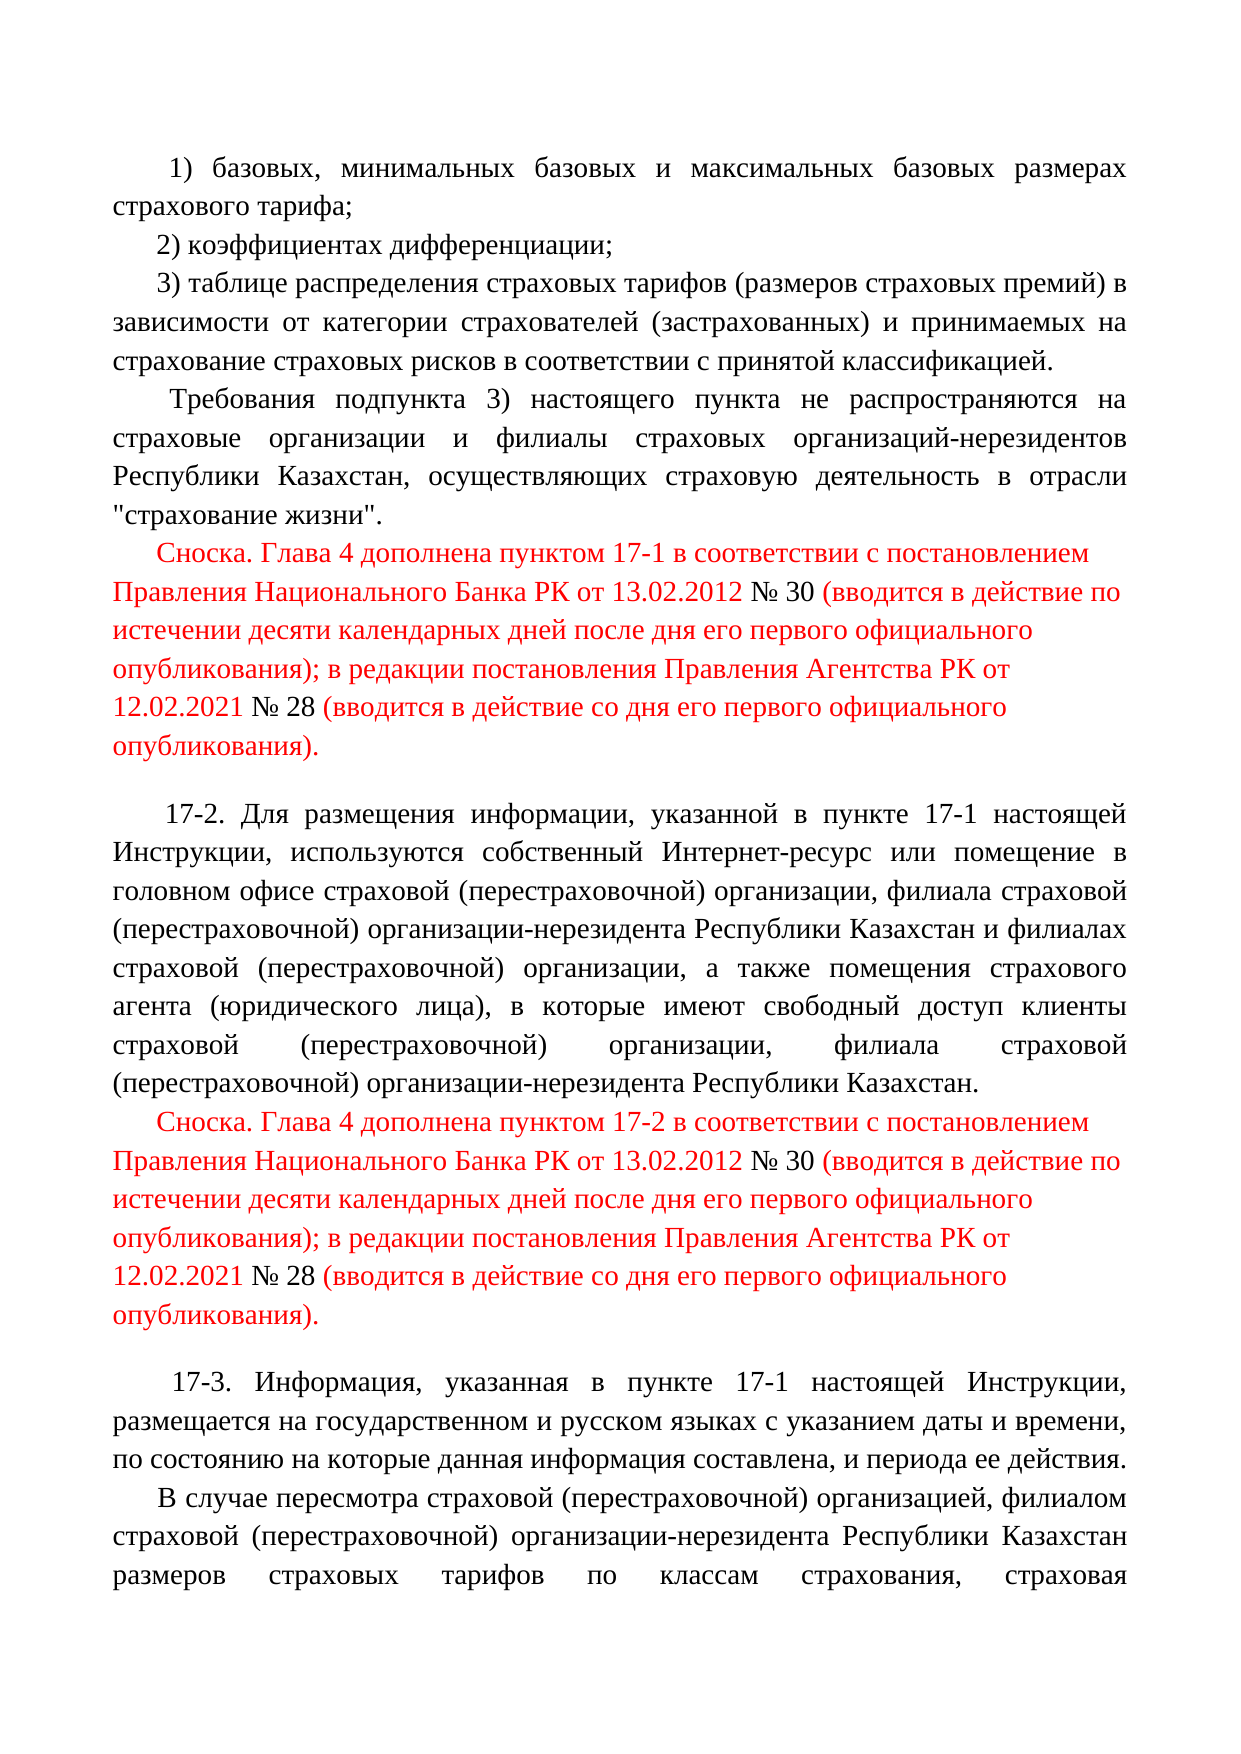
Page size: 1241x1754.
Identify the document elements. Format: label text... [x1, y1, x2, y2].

text Требования подпункта 3) настоящего пункта не распространяются на страховые организации и филиалы страховых организаций-нерезидентов Республики Казахстан, осуществляющих страховую деятельность в отрасли "страхование жизни". [112, 381, 1128, 530]
text 2) коэффициентах дифференциации; [112, 227, 1128, 261]
text Сноска. Глава 4 дополнена пунктом 17-2 в соответствии с постановлением Правления Национального Банка РК от 13.02.2012 № 30 (вводится в действие по истечении десяти календарных дней после дня его первого официального опубликования); в редакции постановления Правления Агентства РК от 12.02.2021 № 28 (вводится в действие со дня его первого официального опубликования). [112, 1104, 1128, 1361]
text 17-3. Информация, указанная в пункте 17-1 настоящей Инструкции, размещается на государственном и русском языках с указанием даты и времени, по состоянию на которые данная информация составлена, и периода ее действия. [112, 1364, 1128, 1475]
text 1) базовых, минимальных базовых и максимальных базовых размерах страхового тарифа; [112, 150, 1128, 222]
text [112, 1480, 1128, 1591]
text 3) таблице распределения страховых тарифов (размеров страховых премий) в зависимости от категории страхователей (застрахованных) и принимаемых на страхование страховых рисков в соответствии с принятой классификацией. [112, 266, 1128, 376]
text 17-2. Для размещения информации, указанной в пункте 17-1 настоящей Инструкции, используются собственный Интернет-ресурс или помещение в головном офисе страховой (перестраховочной) организации, филиала страховой (перестраховочной) организации-нерезидента Республики Казахстан и филиалах страховой (перестраховочной) организации, а также помещения страхового агента (юридического лица), в которые имеют свободный доступ клиенты страховой (перестраховочной) организации, филиала страховой (перестраховочной) организации-нерезидента Республики Казахстан. [112, 796, 1128, 1099]
text Сноска. Глава 4 дополнена пунктом 17-1 в соответствии с постановлением Правления Национального Банка РК от 13.02.2012 № 30 (вводится в действие по истечении десяти календарных дней после дня его первого официального опубликования); в редакции постановления Правления Агентства РК от 12.02.2021 № 28 (вводится в действие со дня его первого официального опубликования). [112, 535, 1128, 792]
